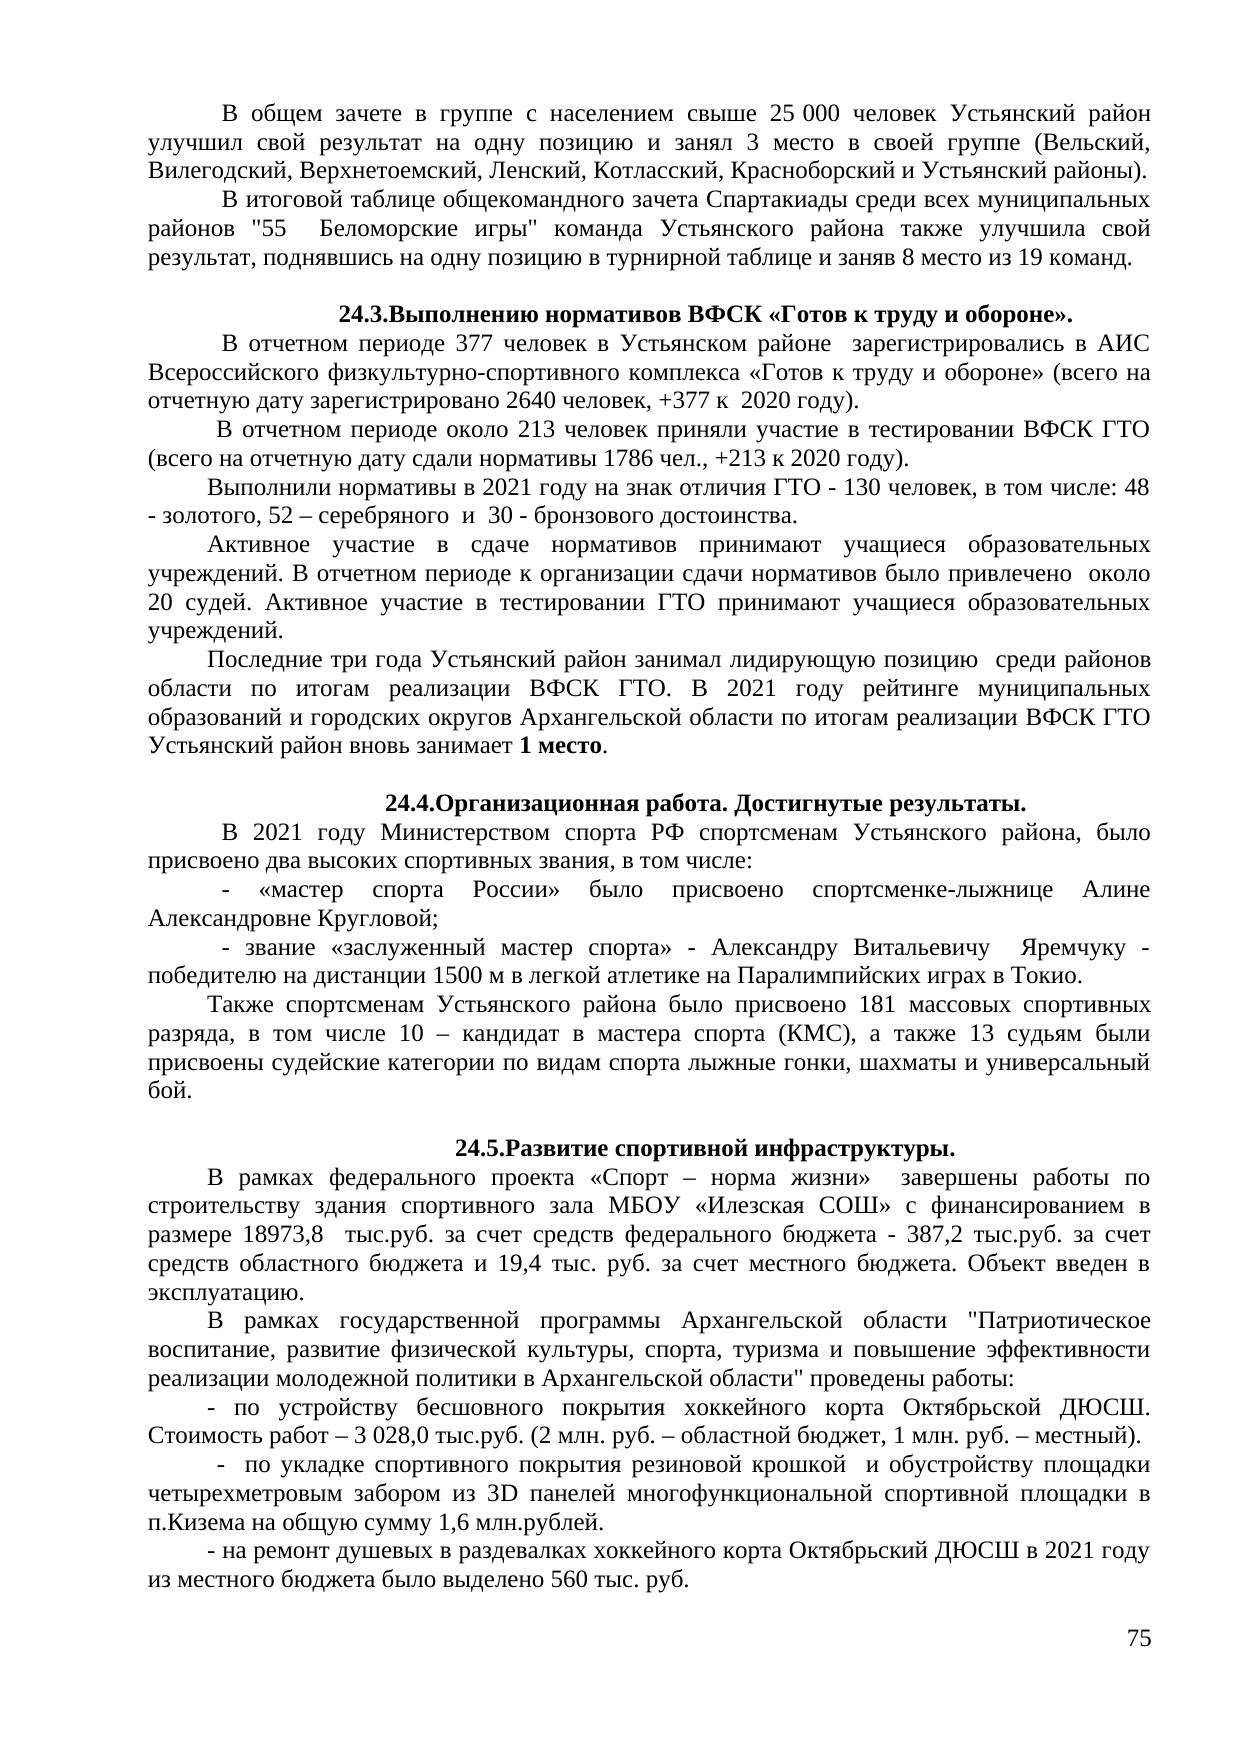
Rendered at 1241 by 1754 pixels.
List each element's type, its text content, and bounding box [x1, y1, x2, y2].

text Выполнили нормативы в 2021 году на знак отличия ГТО - 130 человек, в том числе: 48 - золотого, 52 – серебряного и 30 - бронзового достоинства. [148, 472, 1152, 529]
text В 2021 году Министерством спорта РФ спортсменам Устьянского района, было присвоено два высоких спортивных звания, в том числе: [148, 817, 1152, 874]
text - по устройству бесшовного покрытия хоккейного корта Октябрьской ДЮСШ. Стоимость работ – 3 028,0 тыс.руб. (2 млн. руб. – областной бюджет, 1 млн. руб. – местный). [148, 1392, 1152, 1449]
text Последние три года Устьянский район занимал лидирующую позицию среди районов области по итогам реализации ВФСК ГТО. В 2021 году рейтинге муниципальных образований и городских округов Архангельской области по итогам реализации ВФСК ГТО Устьянский район вновь занимает 1 место. [148, 644, 1152, 759]
text В отчетном периоде около 213 человек приняли участие в тестировании ВФСК ГТО (всего на отчетную дату сдали нормативы 1786 чел., +213 к 2020 году). [148, 414, 1152, 472]
text - «мастер спорта России» было присвоено спортсменке-лыжнице Алине Александровне Кругловой; [148, 874, 1152, 932]
text В рамках федерального проекта «Спорт – норма жизни» завершены работы по строительству здания спортивного зала МБОУ «Илезская СОШ» с финансированием в размере 18973,8 тыс.руб. за счет средств федерального бюджета - 387,2 тыс.руб. за счет средств областного бюджета и 19,4 тыс. руб. за счет местного бюджета. Объект введен в эксплуатацию. [148, 1162, 1152, 1305]
text 24.4.Организационная работа. Достигнутые результаты. [260, 788, 1152, 817]
text В отчетном периоде 377 человек в Устьянском районе зарегистрировались в АИС Всероссийского физкультурно-спортивного комплекса «Готов к труду и обороне» (всего на отчетную дату зарегистрировано 2640 человек, +377 к 2020 году). [148, 328, 1152, 414]
text - на ремонт душевых в раздевалках хоккейного корта Октябрьский ДЮСШ в 2021 году из местного бюджета было выделено 560 тыс. руб. [148, 1535, 1152, 1593]
text В общем зачете в группе с населением свыше 25 000 человек Устьянский район улучшил свой результат на одну позицию и занял 3 место в своей группе (Вельский, Вилегодский, Верхнетоемский, Ленский, Котласский, Красноборский и Устьянский районы). [148, 98, 1152, 184]
text Также спортсменам Устьянского района было присвоено 181 массовых спортивных разряда, в том числе 10 – кандидат в мастера спорта (КМС), а также 13 судьям были присвоены судейские категории по видам спорта лыжные гонки, шахматы и универсальный бой. [148, 989, 1152, 1104]
text В итоговой таблице общекомандного зачета Спартакиады среди всех муниципальных районов "55 Беломорские игры" команда Устьянского района также улучшила свой результат, поднявшись на одну позицию в турнирной таблице и заняв 8 место из 19 команд. [148, 184, 1152, 270]
text - звание «заслуженный мастер спорта» - Александру Витальевичу Яремчуку - победителю на дистанции 1500 м в легкой атлетике на Паралимпийских играх в Токио. [148, 932, 1152, 989]
text 24.3.Выполнению нормативов ВФСК «Готов к труду и обороне». [260, 299, 1152, 328]
list 24.5.Развитие спортивной инфраструктуры. [259, 1133, 1152, 1162]
text - по укладке спортивного покрытия резиновой крошкой и обустройству площадки четырехметровым забором из 3D панелей многофункциональной спортивной площадки в п.Кизема на общую сумму 1,6 млн.рублей. [148, 1449, 1152, 1535]
text Активное участие в сдаче нормативов принимают учащиеся образовательных учреждений. В отчетном периоде к организации сдачи нормативов было привлечено около 20 судей. Активное участие в тестировании ГТО принимают учащиеся образовательных учреждений. [148, 529, 1152, 644]
text В рамках государственной программы Архангельской области "Патриотическое воспитание, развитие физической культуры, спорта, туризма и повышение эффективности реализации молодежной политики в Архангельской области" проведены работы: [148, 1305, 1152, 1392]
